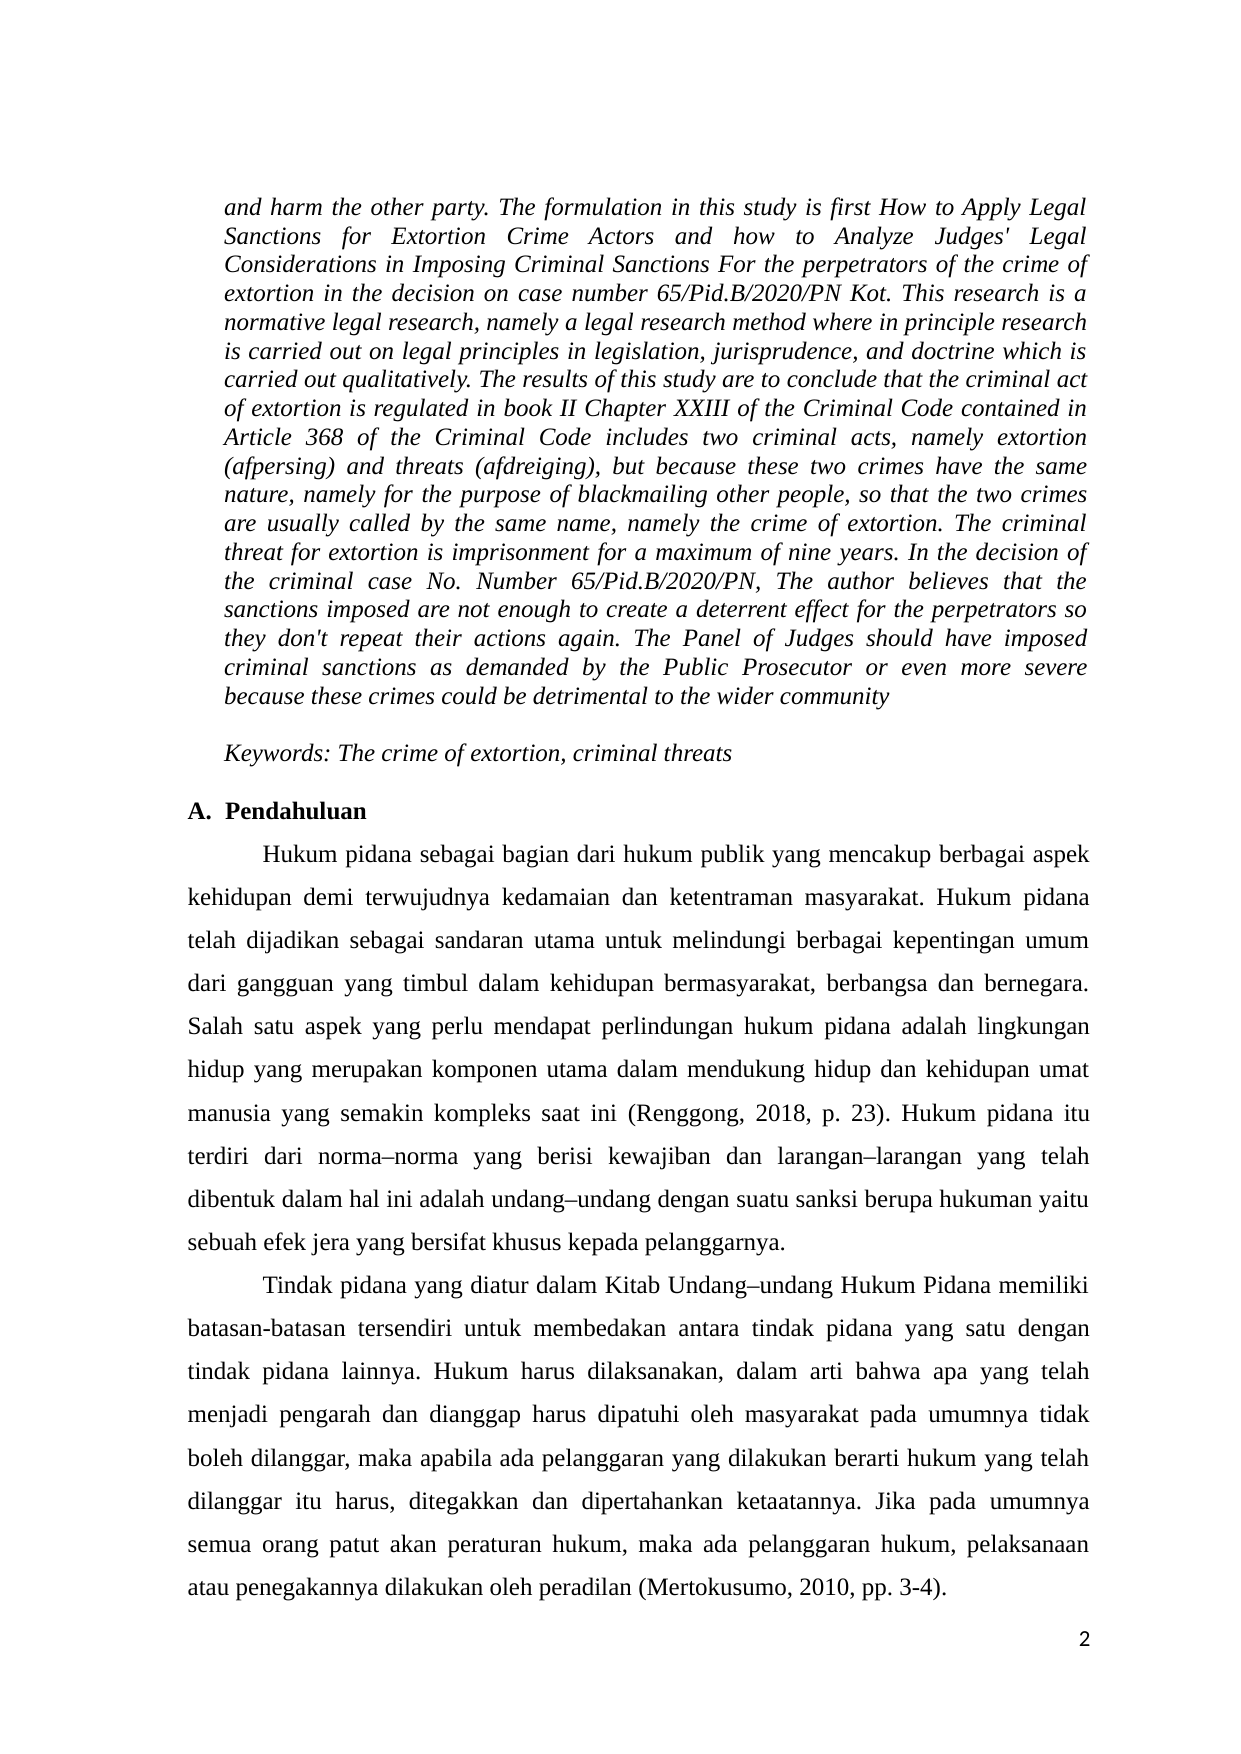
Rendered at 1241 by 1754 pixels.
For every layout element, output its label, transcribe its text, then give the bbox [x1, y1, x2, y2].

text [224, 192, 1090, 709]
text Keywords: The crime of extortion, criminal threats [150, 738, 1090, 767]
text Tindak pidana yang diatur dalam Kitab Undang–undang Hukum Pidana memiliki batasan-batasan tersendiri untuk membedakan antara tindak pidana yang satu dengan tindak pidana lainnya. Hukum harus dilaksanakan, dalam arti bahwa apa yang telah menjadi pengarah dan dianggap harus dipatuhi oleh masyarakat pada umumnya tidak boleh dilanggar, maka apabila ada pelanggaran yang dilakukan berarti hukum yang telah dilanggar itu harus, ditegakkan dan dipertahankan ketaatannya. Jika pada umumnya semua orang patut akan peraturan hukum, maka ada pelanggaran hukum, pelaksanaan atau penegakannya dilakukan oleh peradilan. [187, 1270, 1090, 1601]
subtitle Pendahuluan [187, 796, 1090, 824]
text Hukum pidana sebagai bagian dari hukum publik yang mencakup berbagai aspek kehidupan demi terwujudnya kedamaian dan ketentraman masyarakat. Hukum pidana telah dijadikan sebagai sandaran utama untuk melindungi berbagai kepentingan umum dari gangguan yang timbul dalam kehidupan bermasyarakat, berbangsa dan bernegara. Salah satu aspek yang perlu mendapat perlindungan hukum pidana adalah lingkungan hidup yang merupakan komponen utama dalam mendukung hidup dan kehidupan umat manusia yang semakin kompleks saat ini. Hukum pidana itu terdiri dari norma–norma yang berisi kewajiban dan larangan–larangan yang telah dibentuk dalam hal ini adalah undang–undang dengan suatu sanksi berupa hukuman yaitu sebuah efek jera yang bersifat khusus kepada pelanggarnya. [187, 839, 1090, 1256]
